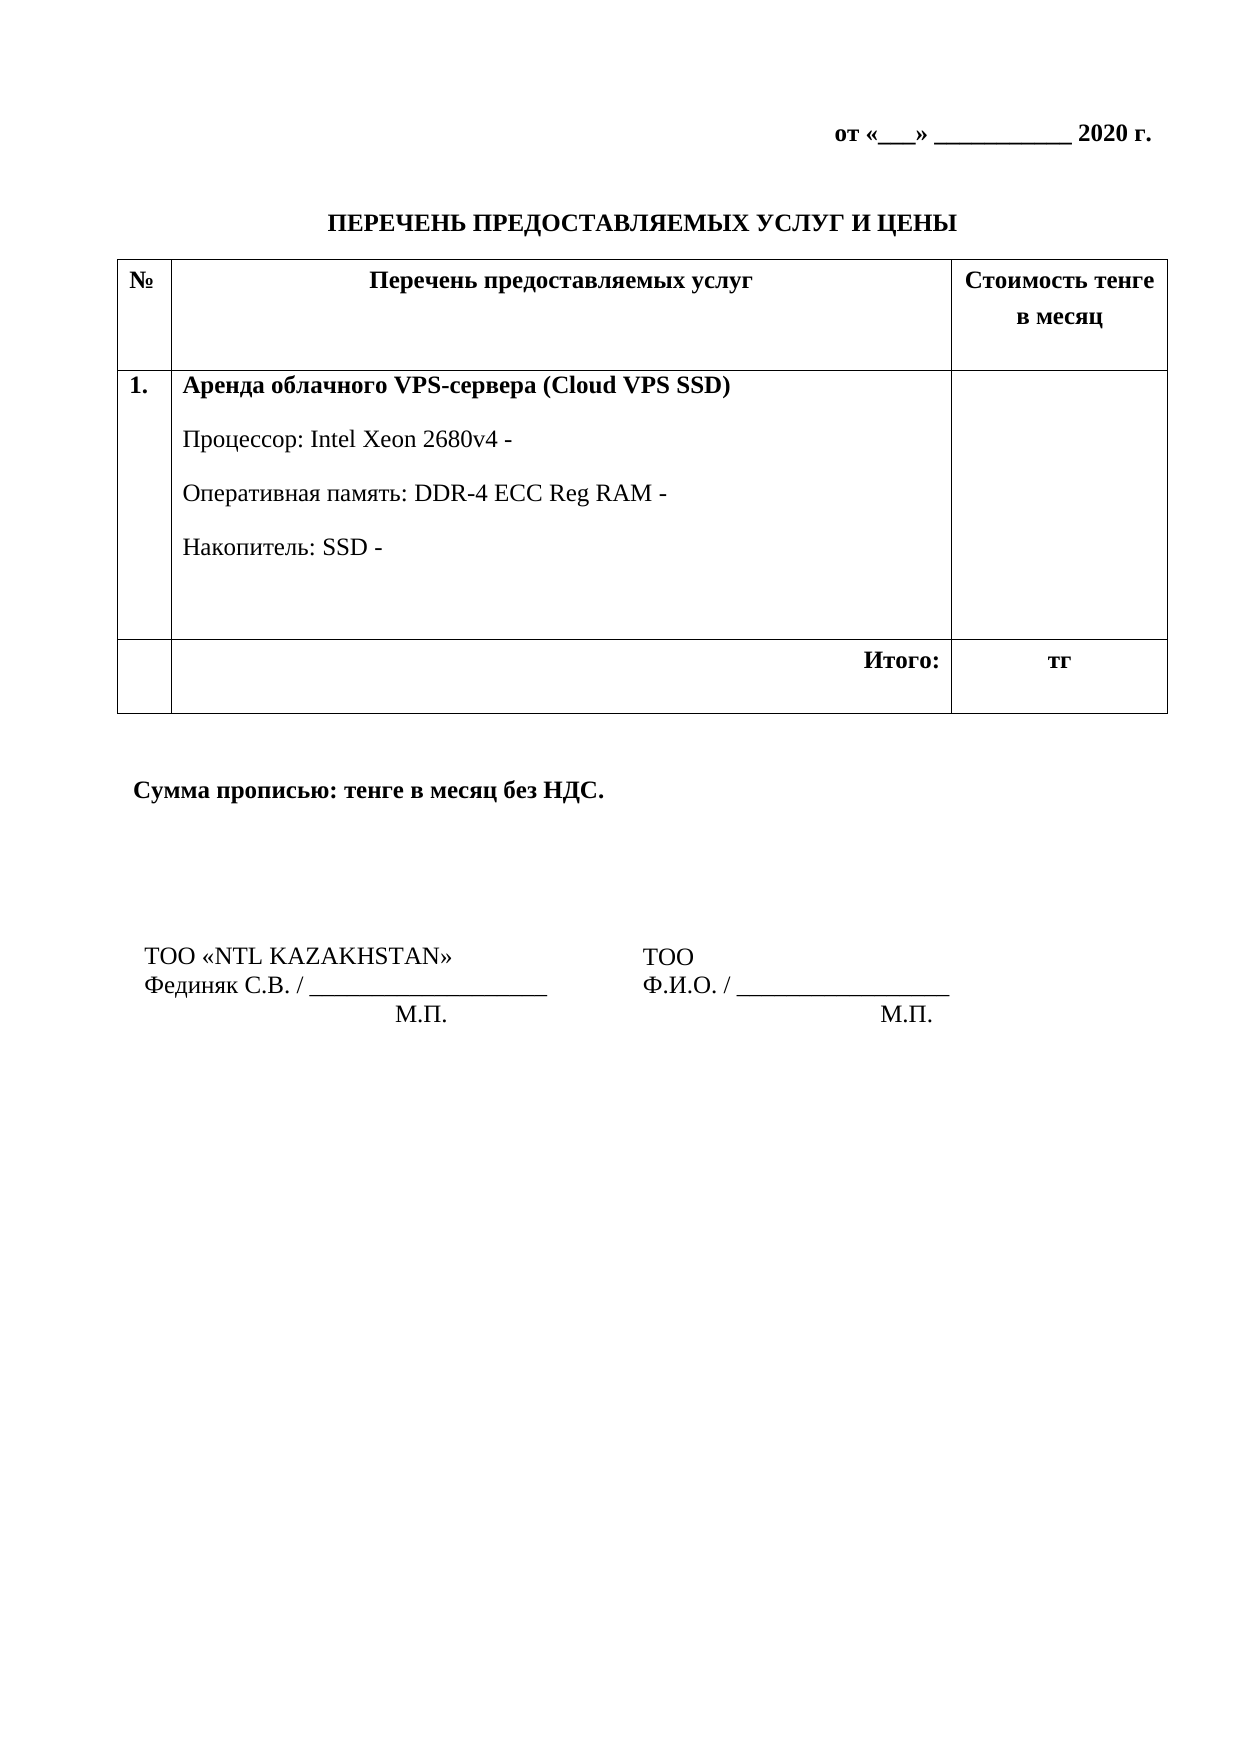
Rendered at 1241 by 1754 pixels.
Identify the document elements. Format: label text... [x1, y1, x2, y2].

table_header Перечень предоставляемых услуг [172, 260, 951, 369]
table_cell [118, 640, 171, 713]
table_cell М.П. [133, 999, 631, 1028]
table_header ТОО «NTL KAZAKHSTAN» Фединяк С.В. / ___________________ [133, 827, 631, 999]
table_header ТОО Ф.И.О. / _________________ [631, 827, 1130, 999]
table_cell М.П. [631, 999, 1130, 1028]
text Сумма прописью: тенге в месяц без НДС. [133, 770, 1152, 806]
table_cell Аренда облачного VPS-сервера (Cloud VPS SSD) Процессор: Intel Xeon 2680v4 - Оперативная память: DDR-4 ECC Reg RAM - Накопитель: SSD - [172, 371, 951, 639]
table_cell [952, 371, 1167, 639]
table_cell Итого: [172, 640, 951, 713]
table_cell 1. [118, 371, 171, 639]
text ПЕРЕЧЕНЬ ПРЕДОСТАВЛЯЕМЫХ УСЛУГ И ЦЕНЫ [133, 203, 1152, 238]
table_header № [118, 260, 171, 369]
table_header Стоимость тенге в месяц [952, 260, 1167, 369]
table_cell тг [952, 640, 1167, 713]
text от «___» ___________ 2020 г. [395, 118, 1152, 147]
